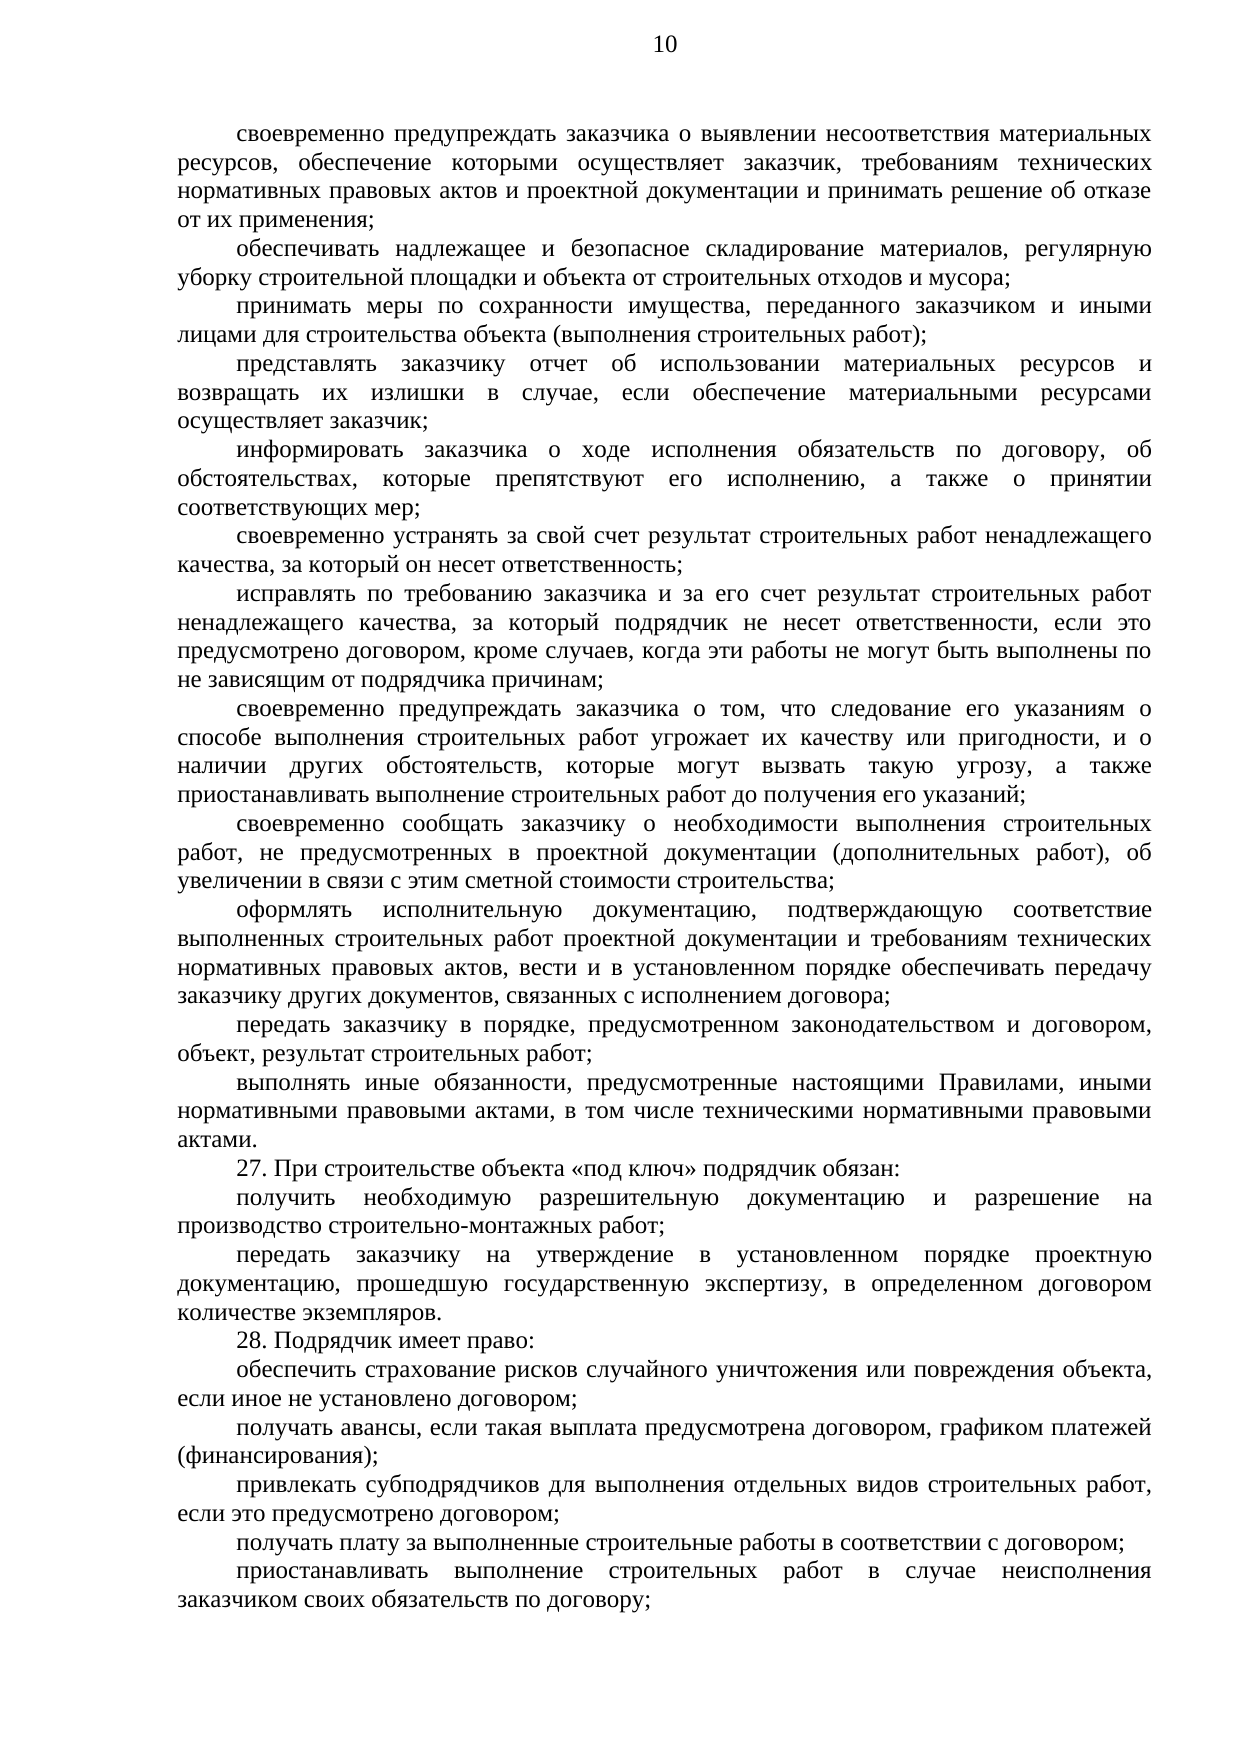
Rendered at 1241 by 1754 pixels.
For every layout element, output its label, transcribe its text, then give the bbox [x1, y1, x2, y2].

text получить необходимую разрешительную документацию и разрешение на производство строительно-монтажных работ; [177, 1182, 1153, 1239]
text своевременно сообщать заказчику о необходимости выполнения строительных работ, не предусмотренных в проектной документации (дополнительных работ), об увеличении в связи с этим сметной стоимости строительства; [177, 808, 1153, 894]
text получать авансы, если такая выплата предусмотрена договором, графиком платежей (финансирования); [177, 1412, 1153, 1469]
text исправлять по требованию заказчика и за его счет результат строительных работ ненадлежащего качества, за который подрядчик не несет ответственности, если это предусмотрено договором, кроме случаев, когда эти работы не могут быть выполнены по не зависящим от подрядчика причинам; [177, 578, 1153, 693]
text своевременно предупреждать заказчика о выявлении несоответствия материальных ресурсов, обеспечение которыми осуществляет заказчик, требованиям технических нормативных правовых актов и проектной документации и принимать решение об отказе от их применения; [177, 118, 1153, 233]
text привлекать субподрядчиков для выполнения отдельных видов строительных работ, если это предусмотрено договором; [177, 1469, 1153, 1527]
text выполнять иные обязанности, предусмотренные настоящими Правилами, иными нормативными правовыми актами, в том числе техническими нормативными правовыми актами. [177, 1067, 1153, 1153]
text 28. Подрядчик имеет право: [177, 1326, 1153, 1354]
text приостанавливать выполнение строительных работ в случае неисполнения заказчиком своих обязательств по договору; [177, 1556, 1153, 1613]
text передать заказчику на утверждение в установленном порядке проектную документацию, прошедшую государственную экспертизу, в определенном договором количестве экземпляров. [177, 1239, 1153, 1326]
text представлять заказчику отчет об использовании материальных ресурсов и возвращать их излишки в случае, если обеспечение материальными ресурсами осуществляет заказчик; [177, 348, 1153, 434]
text принимать меры по сохранности имущества, переданного заказчиком и иными лицами для строительства объекта (выполнения строительных работ); [177, 291, 1153, 348]
text передать заказчику в порядке, предусмотренном законодательством и договором, объект, результат строительных работ; [177, 1009, 1153, 1067]
text получать плату за выполненные строительные работы в соответствии с договором; [177, 1527, 1153, 1556]
text своевременно устранять за свой счет результат строительных работ ненадлежащего качества, за который он несет ответственность; [177, 521, 1153, 578]
text своевременно предупреждать заказчика о том, что следование его указаниям о способе выполнения строительных работ угрожает их качеству или пригодности, и о наличии других обстоятельств, которые могут вызвать такую угрозу, а также приостанавливать выполнение строительных работ до получения его указаний; [177, 693, 1153, 808]
text оформлять исполнительную документацию, подтверждающую соответствие выполненных строительных работ проектной документации и требованиям технических нормативных правовых актов, вести и в установленном порядке обеспечивать передачу заказчику других документов, связанных с исполнением договора; [177, 894, 1153, 1009]
text обеспечивать надлежащее и безопасное складирование материалов, регулярную уборку строительной площадки и объекта от строительных отходов и мусора; [177, 233, 1153, 291]
text обеспечить страхование рисков случайного уничтожения или повреждения объекта, если иное не установлено договором; [177, 1354, 1153, 1412]
text 27. При строительстве объекта «под ключ» подрядчик обязан: [177, 1153, 1153, 1182]
text информировать заказчика о ходе исполнения обязательств по договору, об обстоятельствах, которые препятствуют его исполнению, а также о принятии соответствующих мер; [177, 434, 1153, 521]
